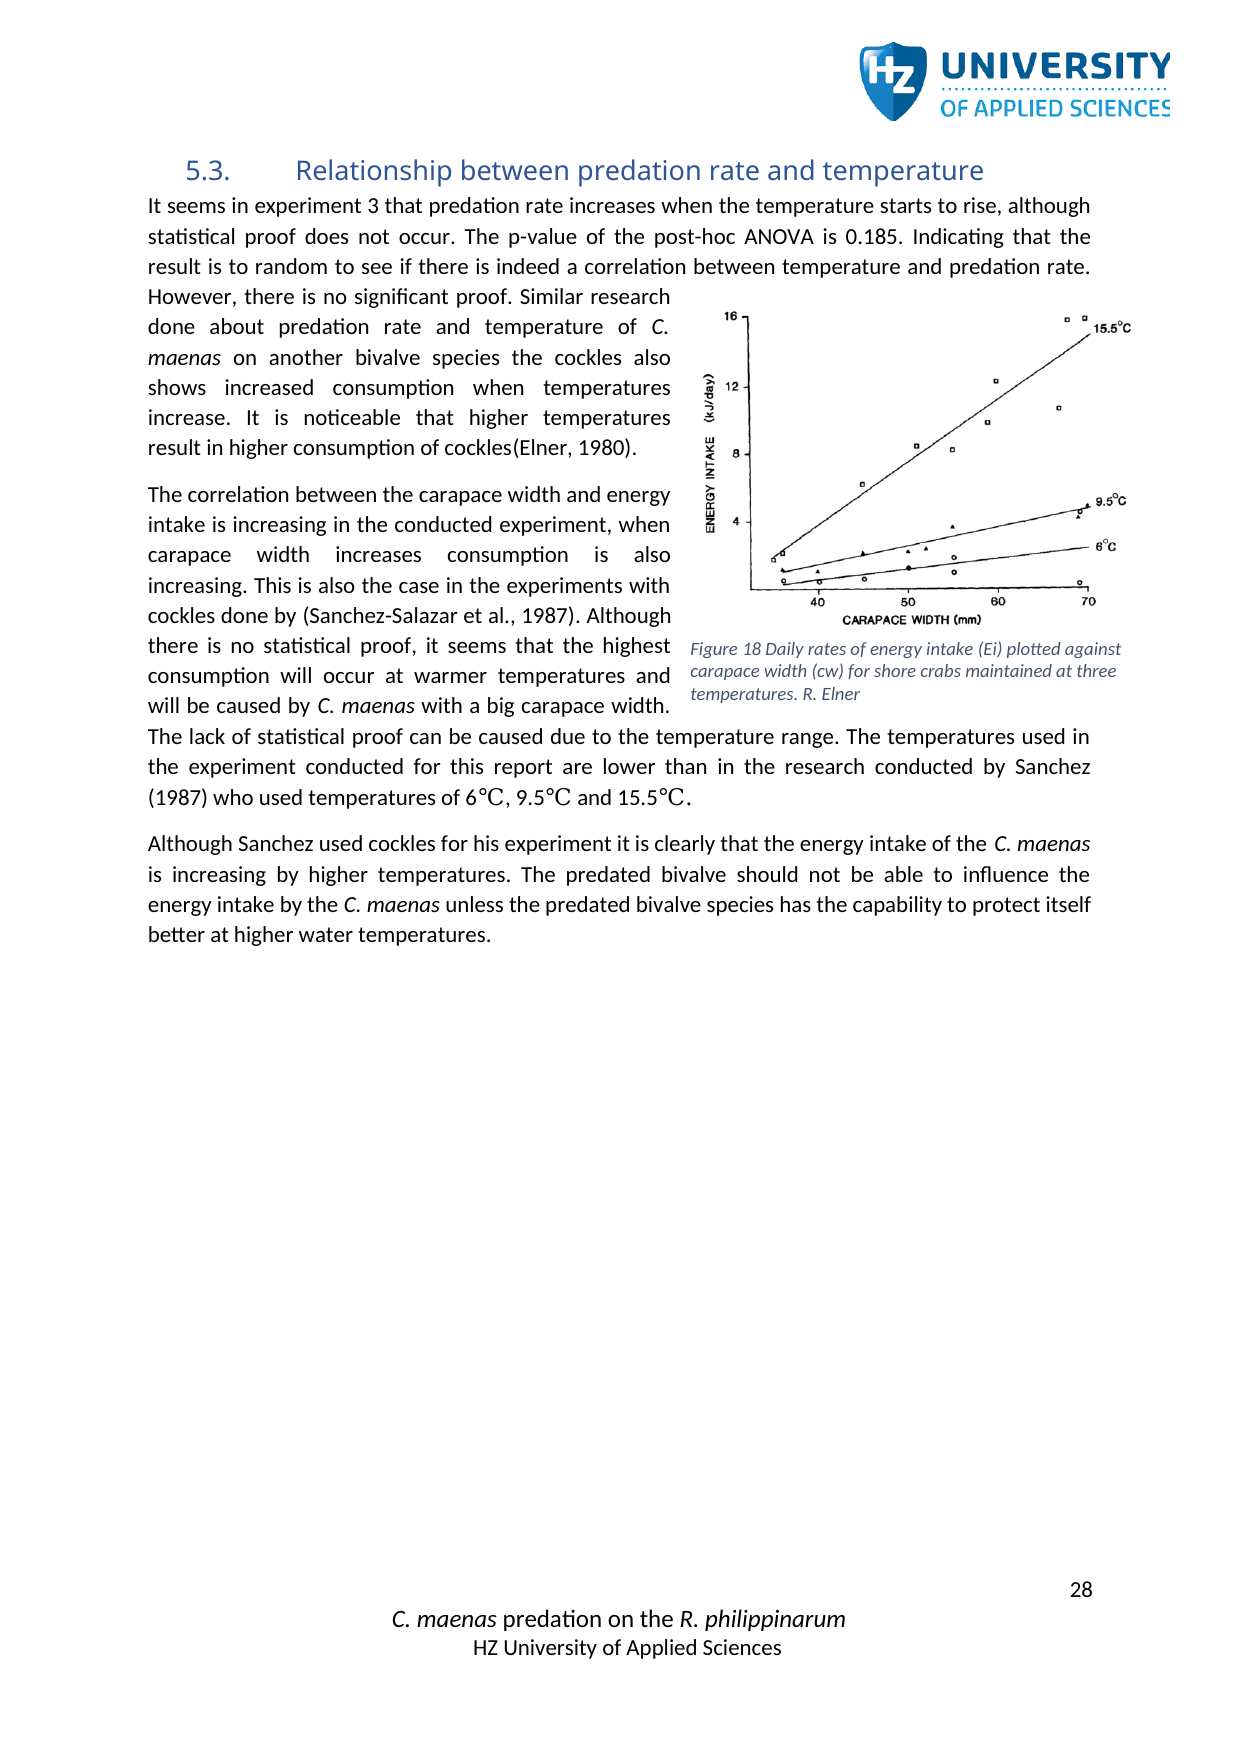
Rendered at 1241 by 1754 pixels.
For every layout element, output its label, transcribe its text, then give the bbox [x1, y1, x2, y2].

picture [857, 42, 1170, 121]
text The correlation between the carapace width and energy intake is increasing in the conducted experiment, when carapace width increases consumption is also increasing. This is also the case in the experiments with cockles done by (Sanchez-Salazar et al., 1987). Although there is no statistical proof, it seems that the highest consumption will occur at warmer temperatures and will be caused by C. maenas with a big carapace width. The lack of statistical proof can be caused due to the temperature range. The temperatures used in the experiment conducted for this report are lower than in the research conducted by Sanchez (1987) who used temperatures of 6℃, 9.5℃ and 15.5℃. [148, 480, 1093, 811]
picture [690, 300, 1147, 625]
text It seems in experiment 3 that predation rate increases when the temperature starts to rise, although statistical proof does not occur. The p-value of the post-hoc ANOVA is 0.185. Indicating that the result is to random to see if there is indeed a correlation between temperature and predation rate. However, there is no significant proof. Similar research done about predation rate and temperature of C. maenas on another bivalve species the cockles also shows increased consumption when temperatures increase. It is noticeable that higher temperatures result in higher consumption of cockles(Elner, 1980). [148, 192, 1093, 461]
subtitle Relationship between predation rate and temperature [185, 152, 1093, 189]
text Although Sanchez used cockles for his experiment it is clearly that the energy intake of the C. maenas is increasing by higher temperatures. The predated bivalve should not be able to influence the energy intake by the C. maenas unless the predated bivalve species has the capability to protect itself better at higher water temperatures. [148, 829, 1093, 948]
